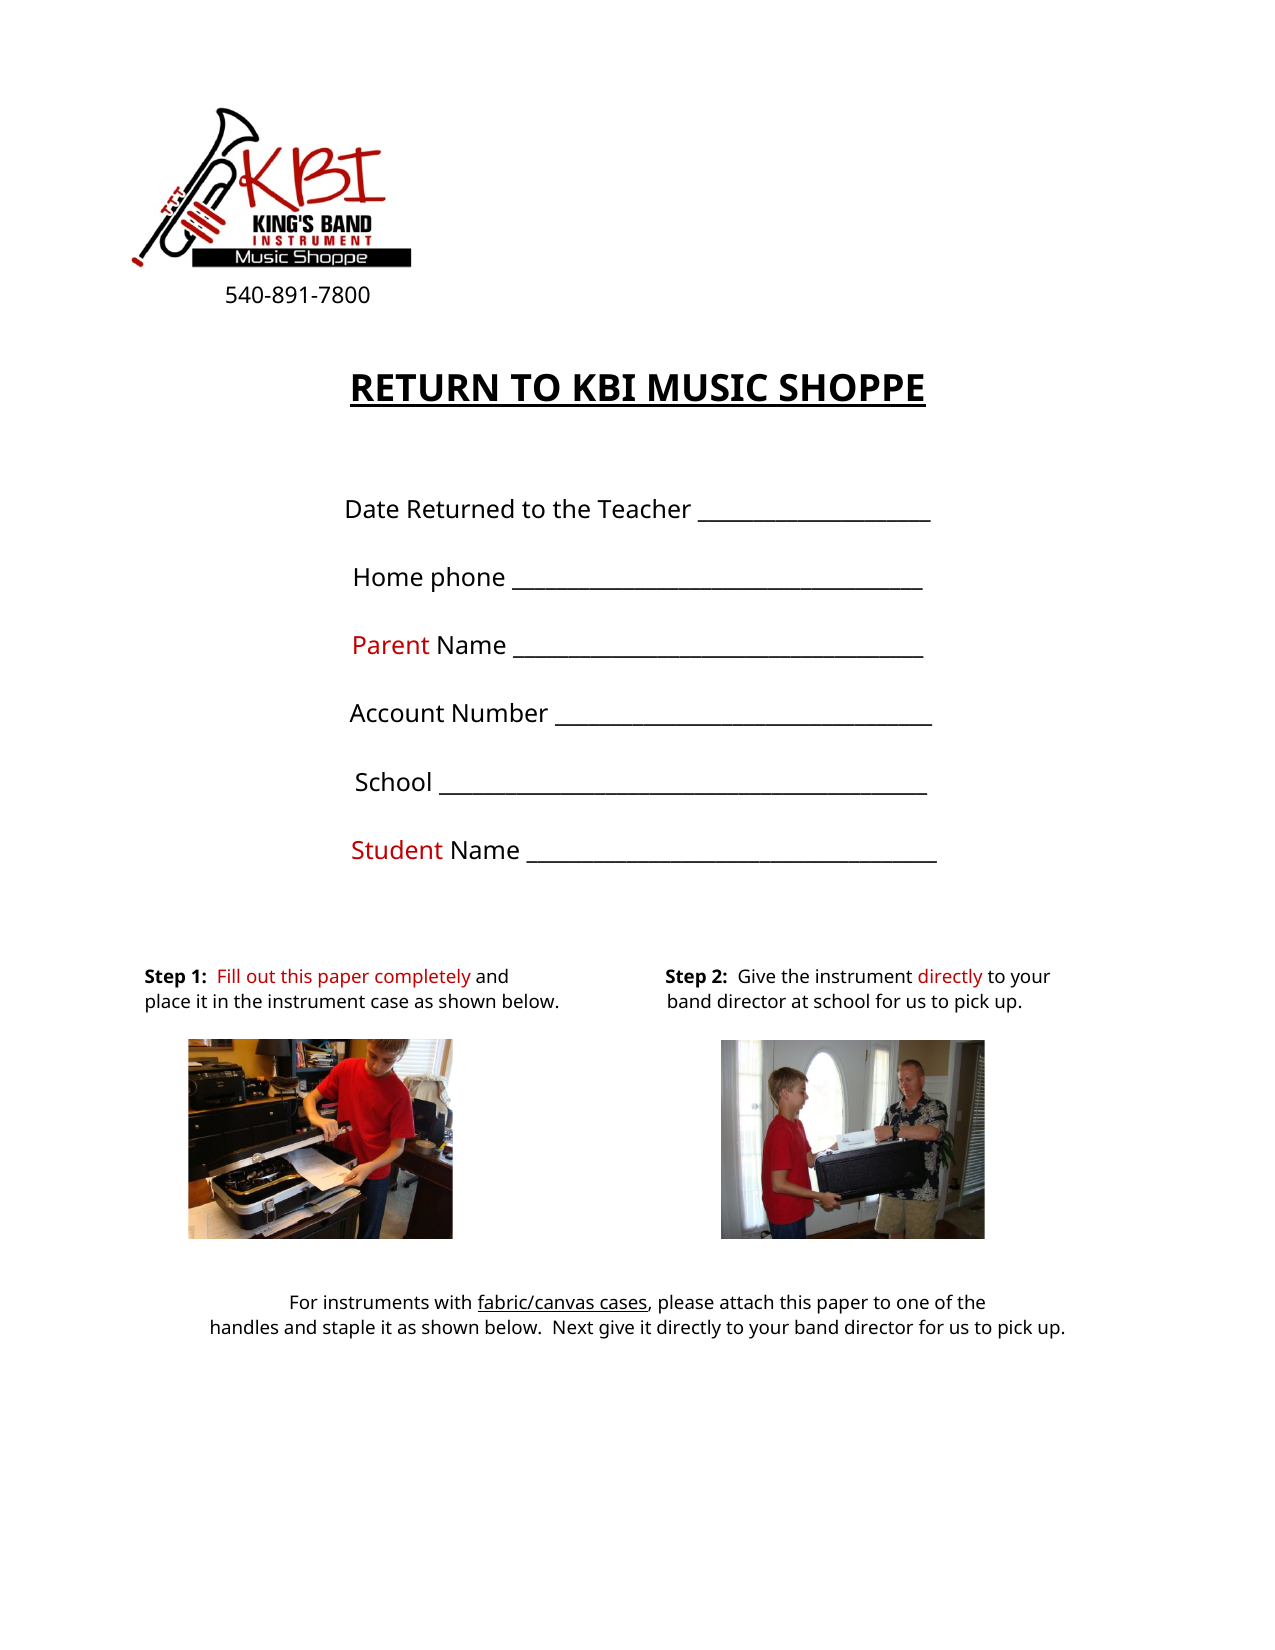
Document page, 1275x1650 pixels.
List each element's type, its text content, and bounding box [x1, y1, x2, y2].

text place it in the instrument case as shown below. band director at school for us to pick up. [120, 989, 1155, 1014]
picture [188, 1039, 453, 1239]
text For instruments with fabric/canvas cases, please attach this paper to one of the [120, 1289, 1155, 1315]
text Home phone _____________________________________ [120, 560, 1155, 594]
text Step 1: Fill out this paper completely and Step 2: Give the instrument directly to your [120, 963, 1155, 989]
text RETURN TO KBI MUSIC SHOPPE [120, 361, 1155, 412]
picture [120, 96, 422, 279]
text Account Number __________________________________ [120, 696, 1155, 730]
text handles and staple it as shown below. Next give it directly to your band director for us to pick up. [120, 1315, 1155, 1340]
text School ____________________________________________ [120, 764, 1155, 798]
text Parent Name _____________________________________ [120, 628, 1155, 662]
text Date Returned to the Teacher _____________________ [120, 492, 1155, 526]
picture [721, 1040, 985, 1239]
text Student Name _____________________________________ [120, 832, 1155, 866]
text 540-891-7800 [120, 278, 1155, 310]
